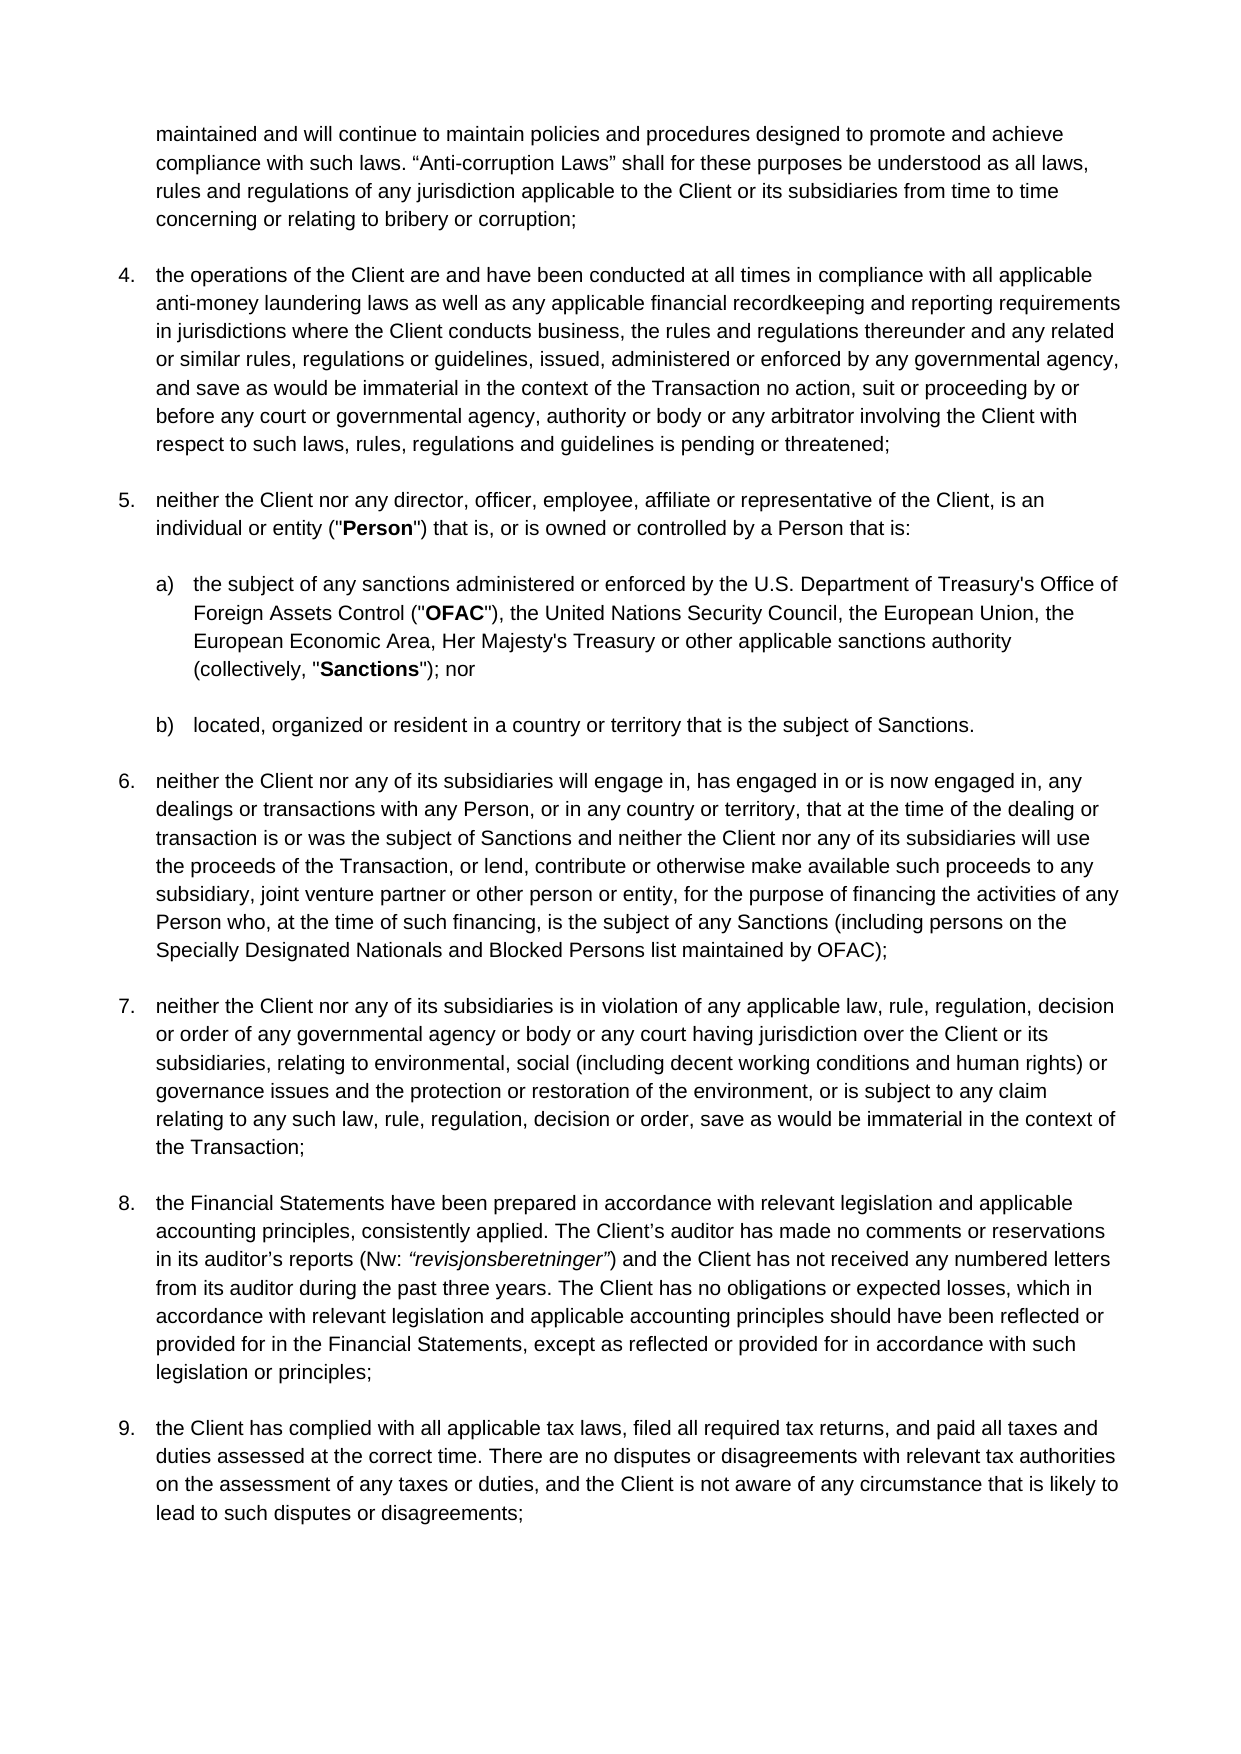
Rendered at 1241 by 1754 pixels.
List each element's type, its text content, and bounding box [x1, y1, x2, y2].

list the Client has complied with all applicable tax laws, filed all required tax returns, and paid all taxes and duties assessed at the correct time. There are no disputes or disagreements with relevant tax authorities on the assessment of any taxes or duties, and the Client is not aware of any circumstance that is likely to lead to such disputes or disagreements; [118, 1412, 1122, 1524]
list neither the Client nor any of its subsidiaries is in violation of any applicable law, rule, regulation, decision or order of any governmental agency or body or any court having jurisdiction over the Client or its subsidiaries, relating to environmental, social (including decent working conditions and human rights) or governance issues and the protection or restoration of the environment, or is subject to any claim relating to any such law, rule, regulation, decision or order, save as would be immaterial in the context of the Transaction; [118, 990, 1122, 1159]
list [118, 118, 1122, 231]
list the subject of any sanctions administered or enforced by the U.S. Department of Treasury's Office of Foreign Assets Control ("OFAC"), the United Nations Security Council, the European Union, the European Economic Area, Her Majesty's Treasury or other applicable sanctions authority (collectively, "Sanctions"); nor [156, 568, 1122, 681]
list neither the Client nor any of its subsidiaries will engage in, has engaged in or is now engaged in, any dealings or transactions with any Person, or in any country or territory, that at the time of the dealing or transaction is or was the subject of Sanctions and neither the Client nor any of its subsidiaries will use the proceeds of the Transaction, or lend, contribute or otherwise make available such proceeds to any subsidiary, joint venture partner or other person or entity, for the purpose of financing the activities of any Person who, at the time of such financing, is the subject of any Sanctions (including persons on the Specially Designated Nationals and Blocked Persons list maintained by OFAC); [118, 765, 1122, 962]
list the Financial Statements have been prepared in accordance with relevant legislation and applicable accounting principles, consistently applied. The Client’s auditor has made no comments or reservations in its auditor’s reports (Nw: “revisjonsberetninger”) and the Client has not received any numbered letters from its auditor during the past three years. The Client has no obligations or expected losses, which in accordance with relevant legislation and applicable accounting principles should have been reflected or provided for in the Financial Statements, except as reflected or provided for in accordance with such legislation or principles; [118, 1187, 1122, 1384]
list the operations of the Client are and have been conducted at all times in compliance with all applicable anti-money laundering laws as well as any applicable financial recordkeeping and reporting requirements in jurisdictions where the Client conducts business, the rules and regulations thereunder and any related or similar rules, regulations or guidelines, issued, administered or enforced by any governmental agency, and save as would be immaterial in the context of the Transaction no action, suit or proceeding by or before any court or governmental agency, authority or body or any arbitrator involving the Client with respect to such laws, rules, regulations and guidelines is pending or threatened; [118, 259, 1122, 456]
list located, organized or resident in a country or territory that is the subject of Sanctions. [156, 709, 1122, 737]
list neither the Client nor any director, officer, employee, affiliate or representative of the Client, is an individual or entity ("Person") that is, or is owned or controlled by a Person that is: [118, 484, 1122, 540]
